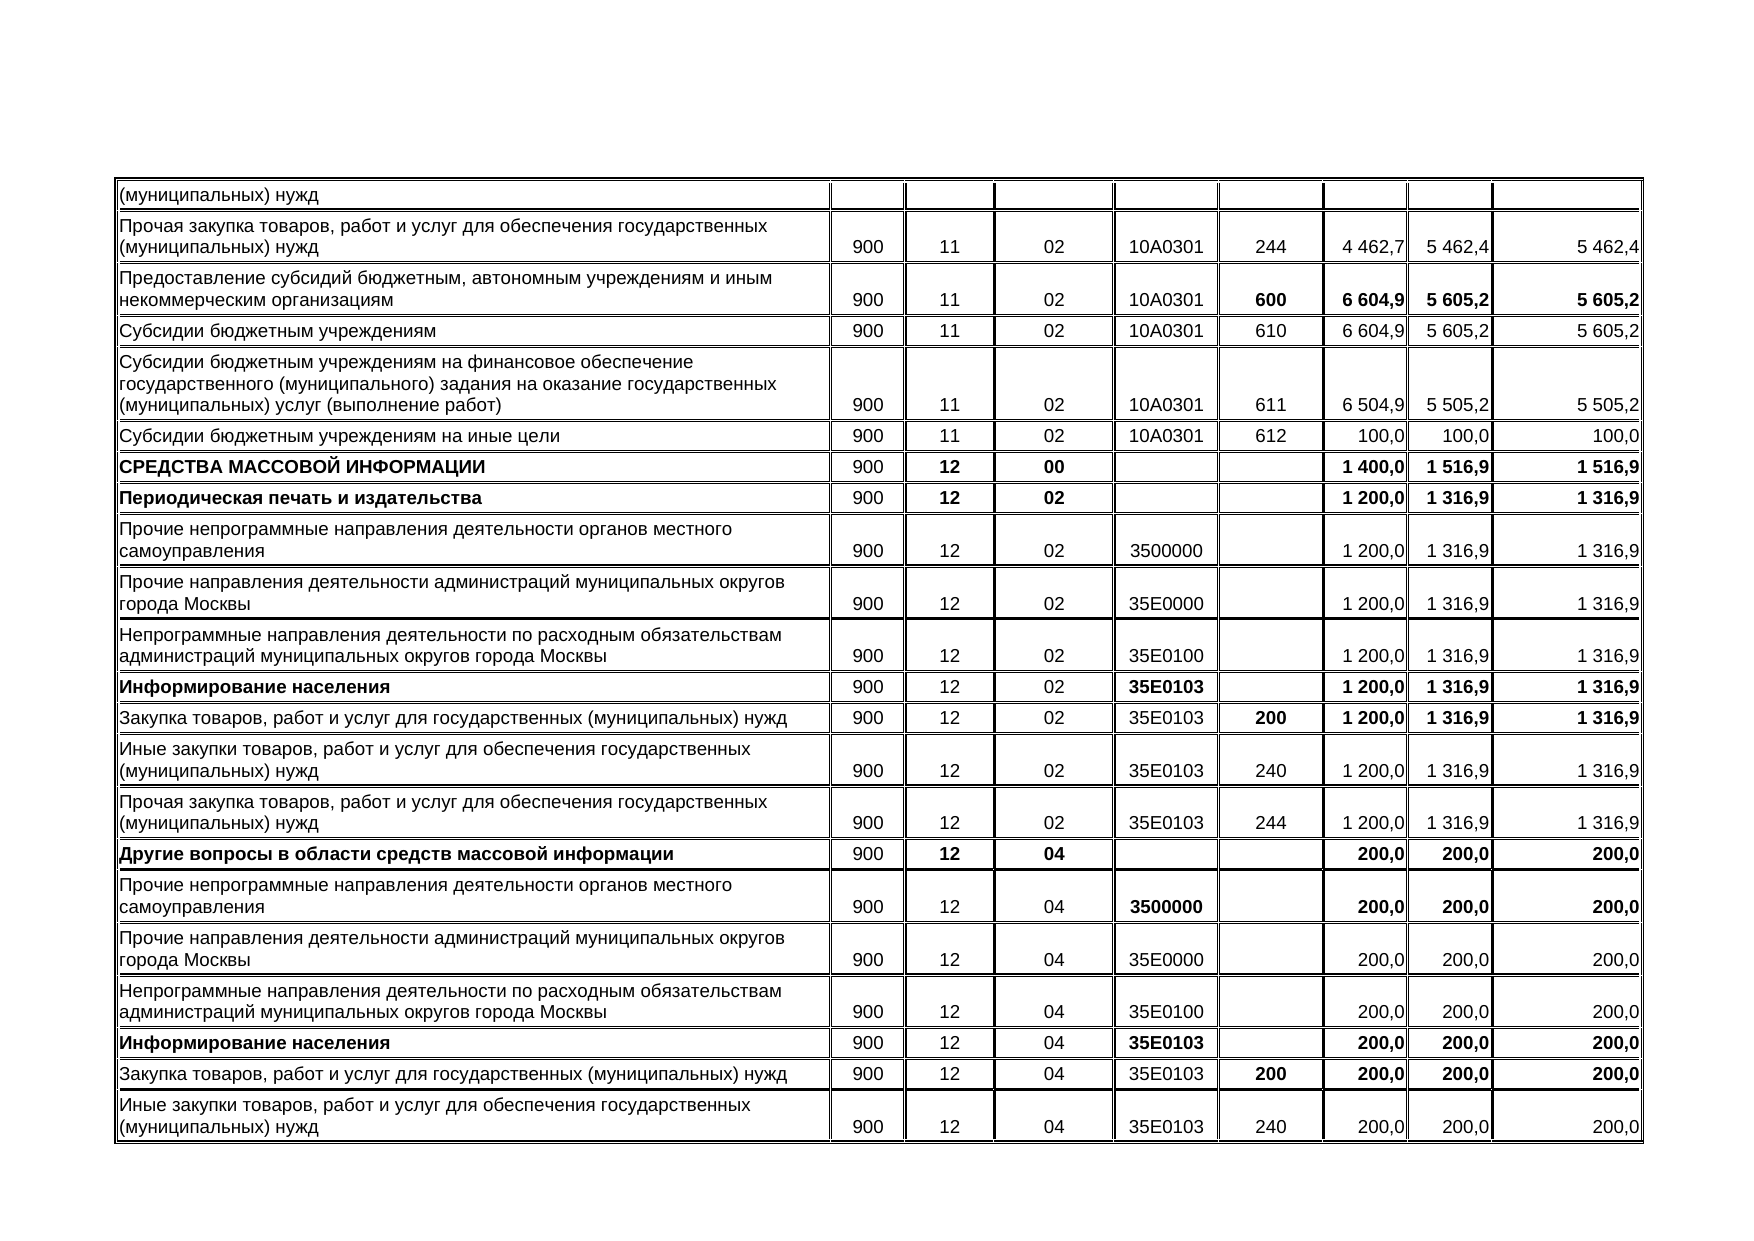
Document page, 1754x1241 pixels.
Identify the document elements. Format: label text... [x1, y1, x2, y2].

table_cell 04 [996, 840, 1112, 868]
table_cell 6 604,9 [1325, 317, 1406, 344]
table_cell 200,0 [1325, 1029, 1406, 1057]
table_cell 900 [832, 453, 903, 481]
table_cell Непрограммные направления деятельности по расходным обязательствам администраций муниципальных округов города Москвы [118, 617, 829, 669]
table_cell 04 [996, 924, 1112, 973]
table_cell [1220, 620, 1322, 669]
table_cell 02 [996, 212, 1112, 261]
table_cell 02 [996, 735, 1112, 784]
table_cell 200,0 [1409, 977, 1491, 1026]
table_cell 200,0 [1323, 1091, 1408, 1140]
table_cell 900 [832, 1029, 903, 1057]
table_cell 900 [832, 924, 903, 973]
table_cell 11 [907, 264, 993, 313]
table_cell 900 [832, 735, 903, 784]
table_cell 900 [832, 1060, 903, 1088]
table_cell 1 200,0 [1325, 484, 1406, 512]
table_cell 1 316,9 [1409, 735, 1491, 784]
table_cell 200,0 [1409, 924, 1491, 973]
table_cell 900 [832, 620, 903, 669]
table_cell 900 [832, 422, 903, 450]
table_cell Информирование населения [118, 670, 829, 701]
table_cell 35Е0103 [1116, 704, 1217, 732]
table_cell 12 [907, 735, 993, 784]
table_cell [1220, 673, 1322, 701]
table_cell 04 [996, 871, 1112, 921]
table_cell 02 [996, 422, 1112, 450]
table_cell 1 316,9 [1409, 484, 1491, 512]
table_cell 5 605,2 [1494, 314, 1641, 344]
table_cell 100,0 [1492, 419, 1642, 450]
table_cell 02 [996, 788, 1112, 837]
table_cell Иные закупки товаров, работ и услуг для обеспечения государственных (муниципальных) нужд [116, 732, 831, 784]
table_cell 04 [996, 1060, 1112, 1088]
table_cell 35Е0103 [1116, 673, 1217, 701]
table_cell 1 200,0 [1325, 704, 1406, 732]
table_cell Прочие направления деятельности администраций муниципальных округов города Москвы [118, 564, 829, 617]
table_cell 12 [905, 1091, 994, 1140]
table_cell 11 [905, 179, 994, 208]
table_cell 200,0 [1492, 1026, 1642, 1057]
table_cell 900 [832, 977, 903, 1026]
table_cell 3500000 [1116, 515, 1217, 564]
table_cell 04 [994, 1088, 1114, 1140]
table_cell Субсидии бюджетным учреждениям [118, 314, 829, 344]
table_cell 12 [907, 704, 993, 732]
table_cell 100,0 [1325, 422, 1406, 450]
table_cell 11 [907, 422, 993, 450]
table_cell 612 [1220, 422, 1322, 450]
table_cell 200,0 [1409, 871, 1491, 921]
table_cell 12 [907, 1029, 993, 1057]
table_cell 12 [907, 1060, 993, 1088]
table_cell 02 [994, 179, 1114, 208]
table_cell 1 316,9 [1409, 788, 1491, 837]
table_cell 1 316,9 [1492, 512, 1642, 564]
table_cell 5 462,4 [1409, 212, 1491, 261]
table_cell 200,0 [1492, 921, 1642, 973]
table_cell Субсидии бюджетным учреждениям на финансовое обеспечение государственного (муниципального) задания на оказание государственных (муниципальных) услуг (выполнение работ) [118, 345, 829, 419]
table_cell [1220, 484, 1322, 512]
table_cell 244 [1220, 788, 1322, 837]
table_cell 900 [832, 484, 903, 512]
table_cell 610 [1220, 317, 1322, 344]
table_cell 00 [996, 453, 1112, 481]
table_cell 35Е0100 [1116, 977, 1217, 1026]
table_cell 900 [832, 212, 903, 261]
table_cell 12 [907, 568, 993, 617]
table_cell 200,0 [1325, 871, 1406, 921]
table_cell 100,0 [1409, 422, 1491, 450]
table_cell 1 400,0 [1325, 453, 1406, 481]
table_cell 10А0301 [1116, 348, 1217, 419]
table_cell 10А0301 [1116, 317, 1217, 344]
table_cell 900 [831, 1088, 905, 1140]
table_cell 900 [832, 840, 903, 868]
table_cell 200,0 [1325, 1060, 1406, 1088]
table_cell СРЕДСТВА МАССОВОЙ ИНФОРМАЦИИ [116, 450, 831, 481]
table_cell 12 [907, 484, 993, 512]
table_cell [1220, 1029, 1322, 1057]
table_cell 02 [996, 484, 1112, 512]
table_cell 200,0 [1494, 868, 1642, 921]
table_cell 900 [832, 788, 903, 837]
table_cell 04 [996, 977, 1112, 1026]
table_cell 12 [907, 515, 993, 564]
table_cell 11 [907, 212, 993, 261]
table_cell 900 [832, 871, 903, 921]
table_cell 5 462,4 [1494, 208, 1641, 261]
table_cell [1116, 484, 1217, 512]
table_cell 200,0 [1325, 840, 1406, 868]
table_cell 10А0301 [1116, 422, 1217, 450]
table_cell [1220, 840, 1322, 868]
table_cell 02 [996, 620, 1112, 669]
table_cell Иные закупки товаров, работ и услуг для обеспечения государственных (муниципальных) нужд [116, 1088, 831, 1140]
table_cell 600 [1220, 264, 1322, 313]
table_cell 900 [832, 673, 903, 701]
table_cell 04 [996, 1029, 1112, 1057]
table_cell [1220, 924, 1322, 973]
table_cell 240 [1219, 179, 1323, 208]
table_cell Прочие непрограммные направления деятельности органов местного самоуправления [116, 868, 829, 921]
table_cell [118, 181, 831, 208]
table_cell 35Е0103 [1116, 1060, 1217, 1088]
table_cell 35Е0103 [1116, 735, 1217, 784]
table_cell 12 [907, 673, 993, 701]
table_cell 12 [907, 788, 993, 837]
table_cell 5 462,4 [1492, 181, 1641, 208]
table_cell 1 316,9 [1494, 670, 1641, 701]
table_cell 4 462,7 [1325, 212, 1406, 261]
table_cell 5 605,2 [1492, 261, 1642, 313]
table_cell Прочая закупка товаров, работ и услуг для обеспечения государственных (муниципальных) нужд [118, 208, 829, 261]
table_cell 35Е0103 [1116, 1029, 1217, 1057]
table_cell 611 [1220, 348, 1322, 419]
table_cell 200,0 [1409, 840, 1491, 868]
table_cell 10А0301 [1116, 264, 1217, 313]
table_cell 11 [907, 348, 993, 419]
table_cell 1 200,0 [1325, 568, 1406, 617]
table_cell 1 316,9 [1494, 564, 1641, 617]
table_cell 900 [832, 515, 903, 564]
table_cell 244 [1220, 212, 1322, 261]
table_cell 11 [907, 317, 993, 344]
table_cell 02 [996, 568, 1112, 617]
table_cell 35Е0103 [1116, 788, 1217, 837]
table_cell 12 [907, 453, 993, 481]
table_cell 02 [996, 673, 1112, 701]
table_cell 02 [996, 317, 1112, 344]
table_cell 1 200,0 [1325, 515, 1406, 564]
table_cell 1 316,9 [1409, 620, 1491, 669]
table_cell Закупка товаров, работ и услуг для государственных (муниципальных) нужд [116, 1057, 831, 1088]
table_cell Прочие непрограммные направления деятельности органов местного самоуправления [116, 512, 831, 564]
table_cell 1 200,0 [1325, 620, 1406, 669]
table_cell 1 316,9 [1492, 732, 1642, 784]
table_cell 900 [832, 317, 903, 344]
table_cell 1 316,9 [1492, 701, 1642, 732]
table_cell 1 316,9 [1494, 784, 1641, 837]
table_cell 200,0 [1325, 924, 1406, 973]
table_cell 900 [832, 568, 903, 617]
table_cell Прочая закупка товаров, работ и услуг для обеспечения государственных (муниципальных) нужд [118, 784, 829, 837]
table_cell [1116, 453, 1217, 481]
table_cell 200,0 [1409, 1060, 1491, 1088]
table_cell 200,0 [1325, 977, 1406, 1026]
table_cell 12 [907, 924, 993, 973]
table_cell 12 [907, 840, 993, 868]
table_cell Субсидии бюджетным учреждениям на иные цели [116, 419, 831, 450]
table_cell 900 [832, 264, 903, 313]
table_cell [1220, 871, 1322, 921]
table_cell Другие вопросы в области средств массовой информации [116, 837, 831, 868]
table_cell 35Е0103 [1114, 1091, 1218, 1140]
table_cell [1220, 453, 1322, 481]
table_cell 1 200,0 [1325, 788, 1406, 837]
table_cell Непрограммные направления деятельности по расходным обязательствам администраций муниципальных округов города Москвы [118, 973, 829, 1026]
table_cell 1 316,9 [1492, 481, 1642, 512]
table_cell 200,0 [1492, 1057, 1642, 1088]
table_cell 35Е0100 [1116, 620, 1217, 669]
table_cell 200,0 [1494, 973, 1641, 1026]
table_cell 240 [1219, 1091, 1323, 1140]
table_cell 200,0 [1408, 1091, 1492, 1140]
table_cell 200,0 [1492, 1088, 1642, 1140]
table_cell Информирование населения [116, 1026, 831, 1057]
table_cell Периодическая печать и издательства [116, 481, 831, 512]
table_cell 02 [996, 515, 1112, 564]
table_cell Прочие направления деятельности администраций муниципальных округов города Москвы [116, 921, 831, 973]
table_cell 6 504,9 [1325, 348, 1406, 419]
table_cell 5 505,2 [1409, 348, 1491, 419]
table_cell 200,0 [1492, 837, 1642, 868]
table_cell 1 516,9 [1409, 453, 1491, 481]
table_cell 200 [1220, 1060, 1322, 1088]
table_cell Предоставление субсидий бюджетным, автономным учреждениям и иным некоммерческим организациям [116, 261, 831, 313]
table_cell Закупка товаров, работ и услуг для государственных (муниципальных) нужд [116, 701, 831, 732]
table_cell [1116, 840, 1217, 868]
table_cell 1 200,0 [1325, 735, 1406, 784]
table_cell 35Е0000 [1116, 568, 1217, 617]
table_cell 900 [832, 348, 903, 419]
table_cell 1 316,9 [1409, 515, 1491, 564]
table_cell 1 316,9 [1409, 568, 1491, 617]
table_cell 02 [996, 704, 1112, 732]
table_cell 12 [907, 871, 993, 921]
table_cell 3500000 [1116, 871, 1217, 921]
table_cell 240 [1220, 735, 1322, 784]
table_cell 12 [907, 977, 993, 1026]
table_cell [1220, 568, 1322, 617]
table_cell 02 [996, 348, 1112, 419]
table_cell [1220, 515, 1322, 564]
table_cell 1 316,9 [1494, 617, 1641, 669]
table_cell 1 316,9 [1409, 673, 1491, 701]
table_cell 5 462,4 [1408, 179, 1492, 208]
table_cell 1 316,9 [1409, 704, 1491, 732]
table_cell 35Е0000 [1116, 924, 1217, 973]
table_cell 200,0 [1409, 1029, 1491, 1057]
table_cell 12 [907, 620, 993, 669]
table_cell 6 604,9 [1325, 264, 1406, 313]
table_cell 1 516,9 [1492, 450, 1642, 481]
table_cell 5 605,2 [1409, 317, 1491, 344]
table_cell 4 462,7 [1323, 181, 1408, 208]
table_cell 200 [1220, 704, 1322, 732]
table_cell 10А0301 [1114, 181, 1218, 208]
table_cell [1220, 977, 1322, 1026]
table_cell 5 505,2 [1494, 345, 1641, 419]
table_cell 900 [832, 704, 903, 732]
table_cell 1 200,0 [1325, 673, 1406, 701]
table_cell 5 605,2 [1409, 264, 1491, 313]
table_cell 900 [831, 179, 905, 208]
table_cell 02 [996, 264, 1112, 313]
table_cell 10А0301 [1116, 212, 1217, 261]
